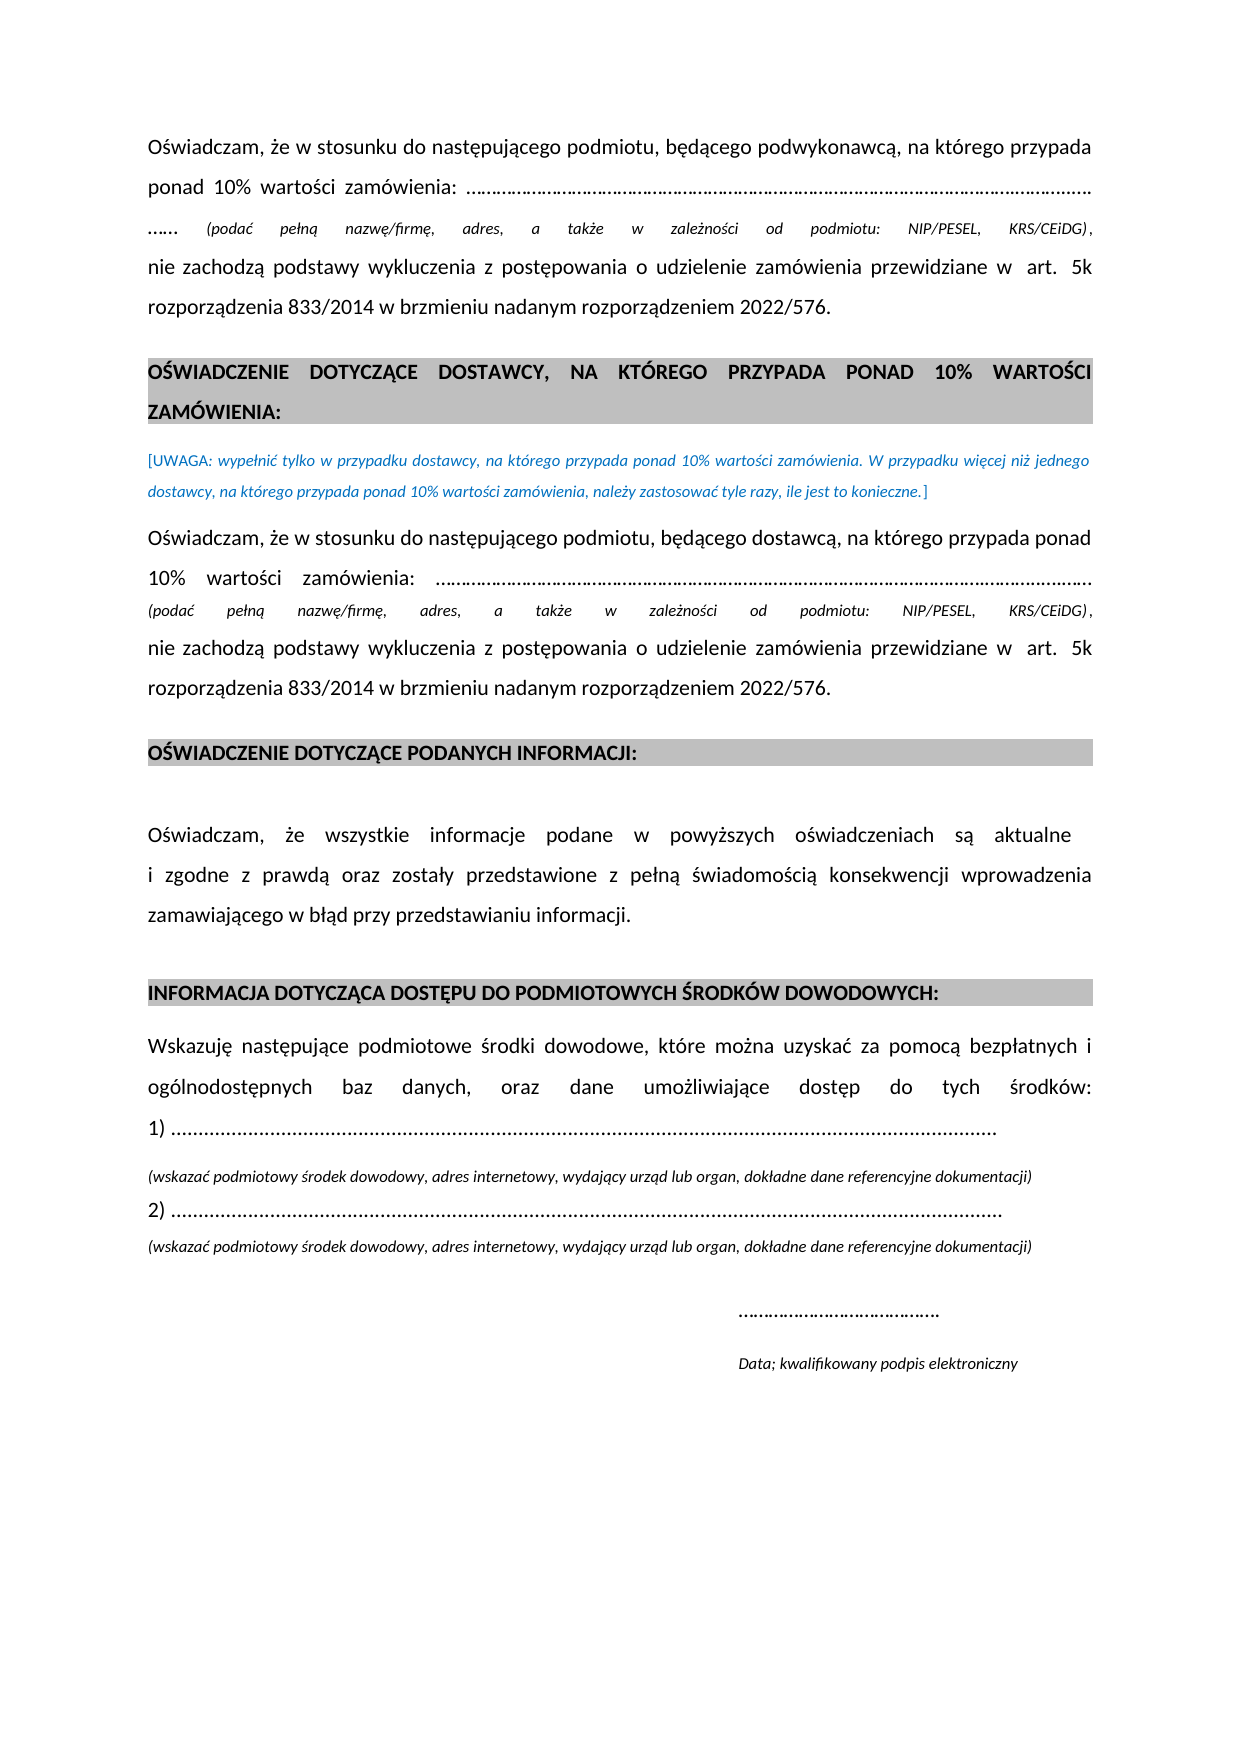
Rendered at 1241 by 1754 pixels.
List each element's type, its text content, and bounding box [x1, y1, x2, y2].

text INFORMACJA DOTYCZĄCA DOSTĘPU DO PODMIOTOWYCH ŚRODKÓW DOWODOWYCH: [148, 979, 1093, 1006]
text Oświadczam, że w stosunku do następującego podmiotu, będącego podwykonawcą, na którego przypada ponad 10% wartości zamówienia: ……………………………………………………………………………………………….………..….…… (podać pełną nazwę/firmę, adres, a także w zależności od podmiotu: NIP/PESEL, KRS/CEiDG), nie zachodzą podstawy wykluczenia z postępowania o udzielenie zamówienia przewidziane w art. 5k rozporządzenia 833/2014 w brzmieniu nadanym rozporządzeniem 2022/576. [148, 133, 1093, 319]
text Oświadczam, że wszystkie informacje podane w powyższych oświadczeniach są aktualne i zgodne z prawdą oraz zostały przedstawione z pełną świadomością konsekwencji wprowadzenia zamawiającego w błąd przy przedstawianiu informacji. [148, 821, 1093, 928]
text Wskazuję następujące podmiotowe środki dowodowe, które można uzyskać za pomocą bezpłatnych i ogólnodostępnych baz danych, oraz dane umożliwiające dostęp do tych środków: 1) ...................................................................................................................................................... [148, 1032, 1093, 1140]
text Data; kwalifikowany podpis elektroniczny [738, 1353, 1093, 1373]
text OŚWIADCZENIE DOTYCZĄCE DOSTAWCY, NA KTÓREGO PRZYPADA PONAD 10% WARTOŚCI ZAMÓWIENIA: [148, 358, 1093, 424]
text (wskazać podmiotowy środek dowodowy, adres internetowy, wydający urząd lub organ, dokładne dane referencyjne dokumentacji) [148, 1166, 1093, 1187]
text (wskazać podmiotowy środek dowodowy, adres internetowy, wydający urząd lub organ, dokładne dane referencyjne dokumentacji) [148, 1237, 1093, 1257]
text OŚWIADCZENIE DOTYCZĄCE PODANYCH INFORMACJI: [148, 739, 1093, 766]
text [UWAGA: wypełnić tylko w przypadku dostawcy, na którego przypada ponad 10% wartości zamówienia. W przypadku więcej niż jednego dostawcy, na którego przypada ponad 10% wartości zamówienia, należy zastosować tyle razy, ile jest to konieczne.] [148, 450, 1093, 501]
text Oświadczam, że w stosunku do następującego podmiotu, będącego dostawcą, na którego przypada ponad 10% wartości zamówienia: ……………………………………………………………………………………………….………..….…… (podać pełną nazwę/firmę, adres, a także w zależności od podmiotu: NIP/PESEL, KRS/CEiDG), nie zachodzą podstawy wykluczenia z postępowania o udzielenie zamówienia przewidziane w art. 5k rozporządzenia 833/2014 w brzmieniu nadanym rozporządzeniem 2022/576. [148, 524, 1093, 701]
text …………………………………. [738, 1296, 1093, 1323]
text 2) ....................................................................................................................................................... [148, 1197, 1093, 1223]
